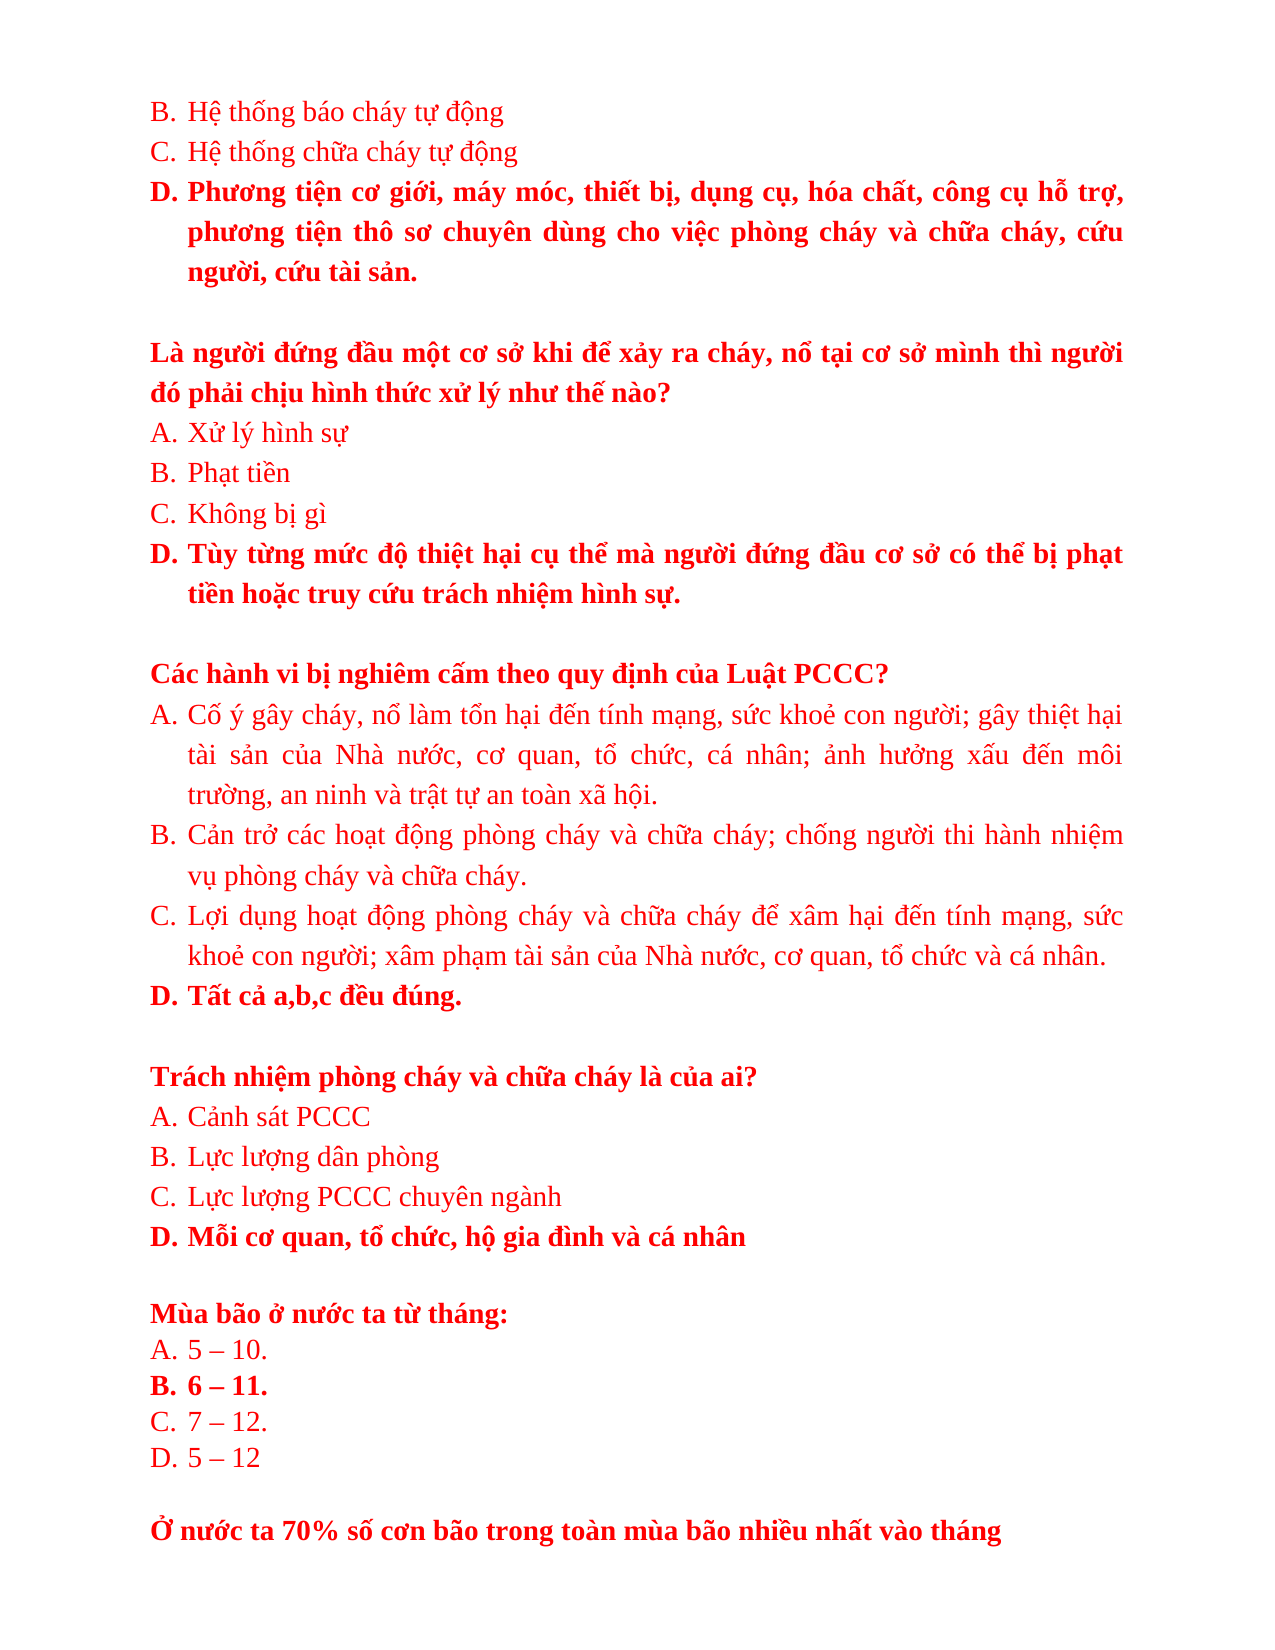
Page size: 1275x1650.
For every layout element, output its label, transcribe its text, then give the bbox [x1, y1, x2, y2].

list Hệ thống chữa cháy tự động [150, 134, 1125, 167]
list Hệ thống báo cháy tự động [150, 94, 1125, 127]
list Lực lượng dân phòng [150, 1139, 1125, 1173]
list Cản trở các hoạt động phòng cháy và chữa cháy; chống người thi hành nhiệm vụ phòng cháy và chữa cháy. [150, 817, 1125, 891]
text Các hành vi bị nghiêm cấm theo quy định của Luật PCCC? [150, 657, 1129, 690]
list 6 – 11. [150, 1368, 1125, 1402]
list 5 – 10. [150, 1332, 1125, 1366]
list Không bị gì [150, 496, 1125, 529]
list Tùy từng mức độ thiệt hại cụ thể mà người đứng đầu cơ sở có thể bị phạt tiền hoặc truy cứu trách nhiệm hình sự. [150, 536, 1125, 610]
list Phương tiện cơ giới, máy móc, thiết bị, dụng cụ, hóa chất, công cụ hỗ trợ, phương tiện thô sơ chuyên dùng cho việc phòng cháy và chữa cháy, cứu người, cứu tài sản. [150, 174, 1125, 288]
list Cảnh sát PCCC [150, 1099, 1125, 1132]
list Cố ý gây cháy, nổ làm tổn hại đến tính mạng, sức khoẻ con người; gây thiệt hại tài sản của Nhà nước, cơ quan, tổ chức, cá nhân; ảnh hưởng xấu đến môi trường, an ninh và trật tự an toàn xã hội. [150, 697, 1125, 811]
text Ở nước ta 70% số cơn bão trong toàn mùa bão nhiều nhất vào tháng [150, 1513, 1125, 1546]
list Tất cả a,b,c đều đúng. [150, 978, 1125, 1012]
text Mùa bão ở nước ta từ tháng: [150, 1296, 1125, 1329]
list Phạt tiền [150, 456, 1125, 489]
list Lực lượng PCCC chuyên ngành [150, 1179, 1125, 1213]
list Mỗi cơ quan, tổ chức, hộ gia đình và cá nhân [150, 1219, 1125, 1253]
list Lợi dụng hoạt động phòng cháy và chữa cháy để xâm hại đến tính mạng, sức khoẻ con người; xâm phạm tài sản của Nhà nước, cơ quan, tổ chức và cá nhân. [150, 898, 1125, 972]
text Trách nhiệm phòng cháy và chữa cháy là của ai? [150, 1059, 1129, 1092]
list Xử lý hình sự [150, 415, 1125, 449]
text Là người đứng đầu một cơ sở khi để xảy ra cháy, nổ tại cơ sở mình thì người đó phải chịu hình thức xử lý như thế nào? [150, 335, 1125, 409]
list 7 – 12. [150, 1404, 1125, 1438]
list 5 – 12 [150, 1441, 1125, 1474]
